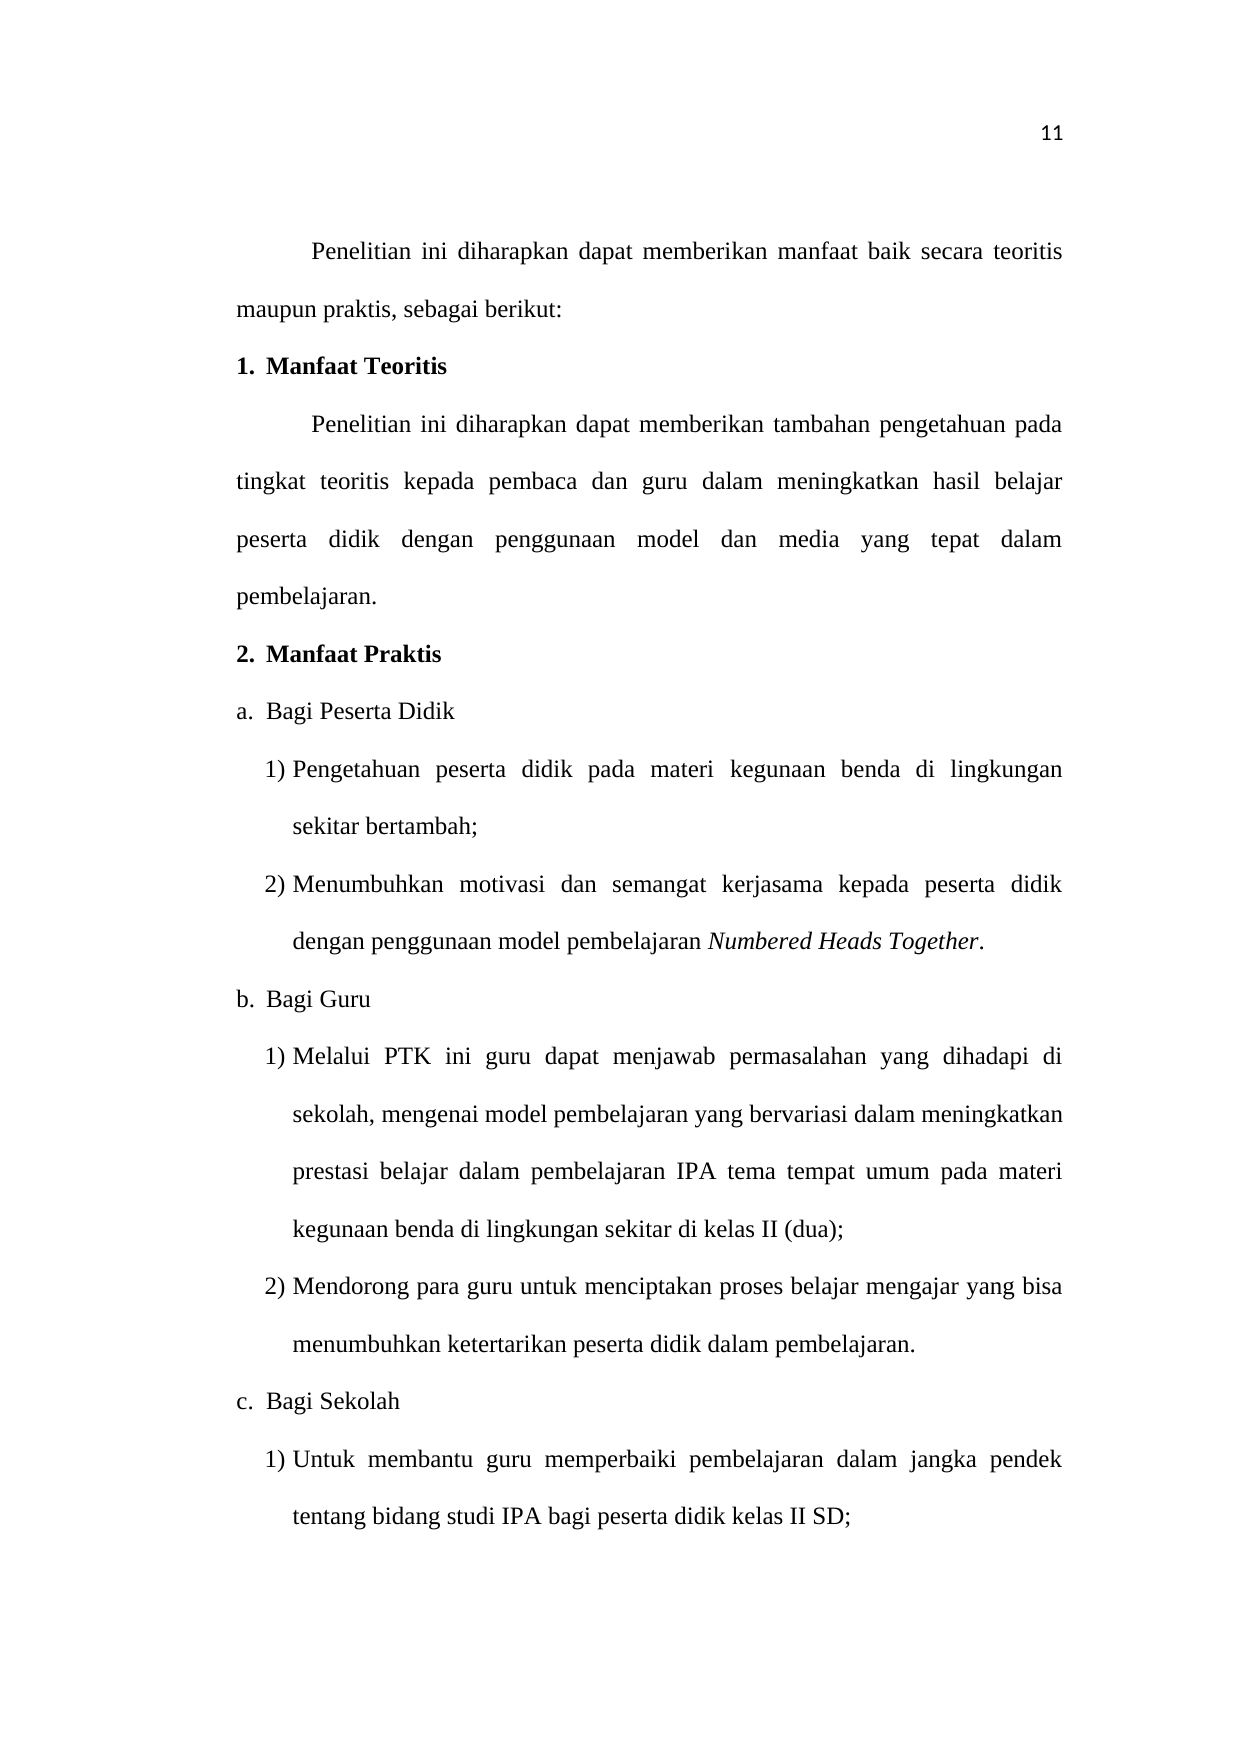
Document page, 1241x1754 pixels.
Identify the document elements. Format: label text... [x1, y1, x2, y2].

list Melalui PTK ini guru dapat menjawab permasalahan yang dihadapi di sekolah, mengenai model pembelajaran yang bervariasi dalam meningkatkan prestasi belajar dalam pembelajaran IPA tema tempat umum pada materi kegunaan benda di lingkungan sekitar di kelas II (dua); [264, 1041, 1063, 1242]
list Bagi Peserta Didik [236, 696, 1063, 725]
list Untuk membantu guru memperbaiki pembelajaran dalam jangka pendek tentang bidang studi IPA bagi peserta didik kelas II SD; [264, 1444, 1063, 1530]
list Bagi Guru [236, 984, 1063, 1012]
text Penelitian ini diharapkan dapat memberikan manfaat baik secara teoritis maupun praktis, sebagai berikut: [236, 236, 1063, 322]
list Bagi Sekolah [236, 1386, 1063, 1415]
list Manfaat Teoritis [236, 351, 1063, 380]
list Mendorong para guru untuk menciptakan proses belajar mengajar yang bisa menumbuhkan ketertarikan peserta didik dalam pembelajaran. [264, 1271, 1063, 1357]
list Penelitian ini diharapkan dapat memberikan tambahan pengetahuan pada tingkat teoritis kepada pembaca dan guru dalam meningkatkan hasil belajar peserta didik dengan penggunaan model dan media yang tepat dalam pembelajaran. [236, 409, 1063, 610]
list Pengetahuan peserta didik pada materi kegunaan benda di lingkungan sekitar bertambah; [264, 754, 1063, 840]
list Manfaat Praktis [236, 639, 1063, 667]
list Menumbuhkan motivasi dan semangat kerjasama kepada peserta didik dengan penggunaan model pembelajaran Numbered Heads Together. [264, 869, 1063, 955]
